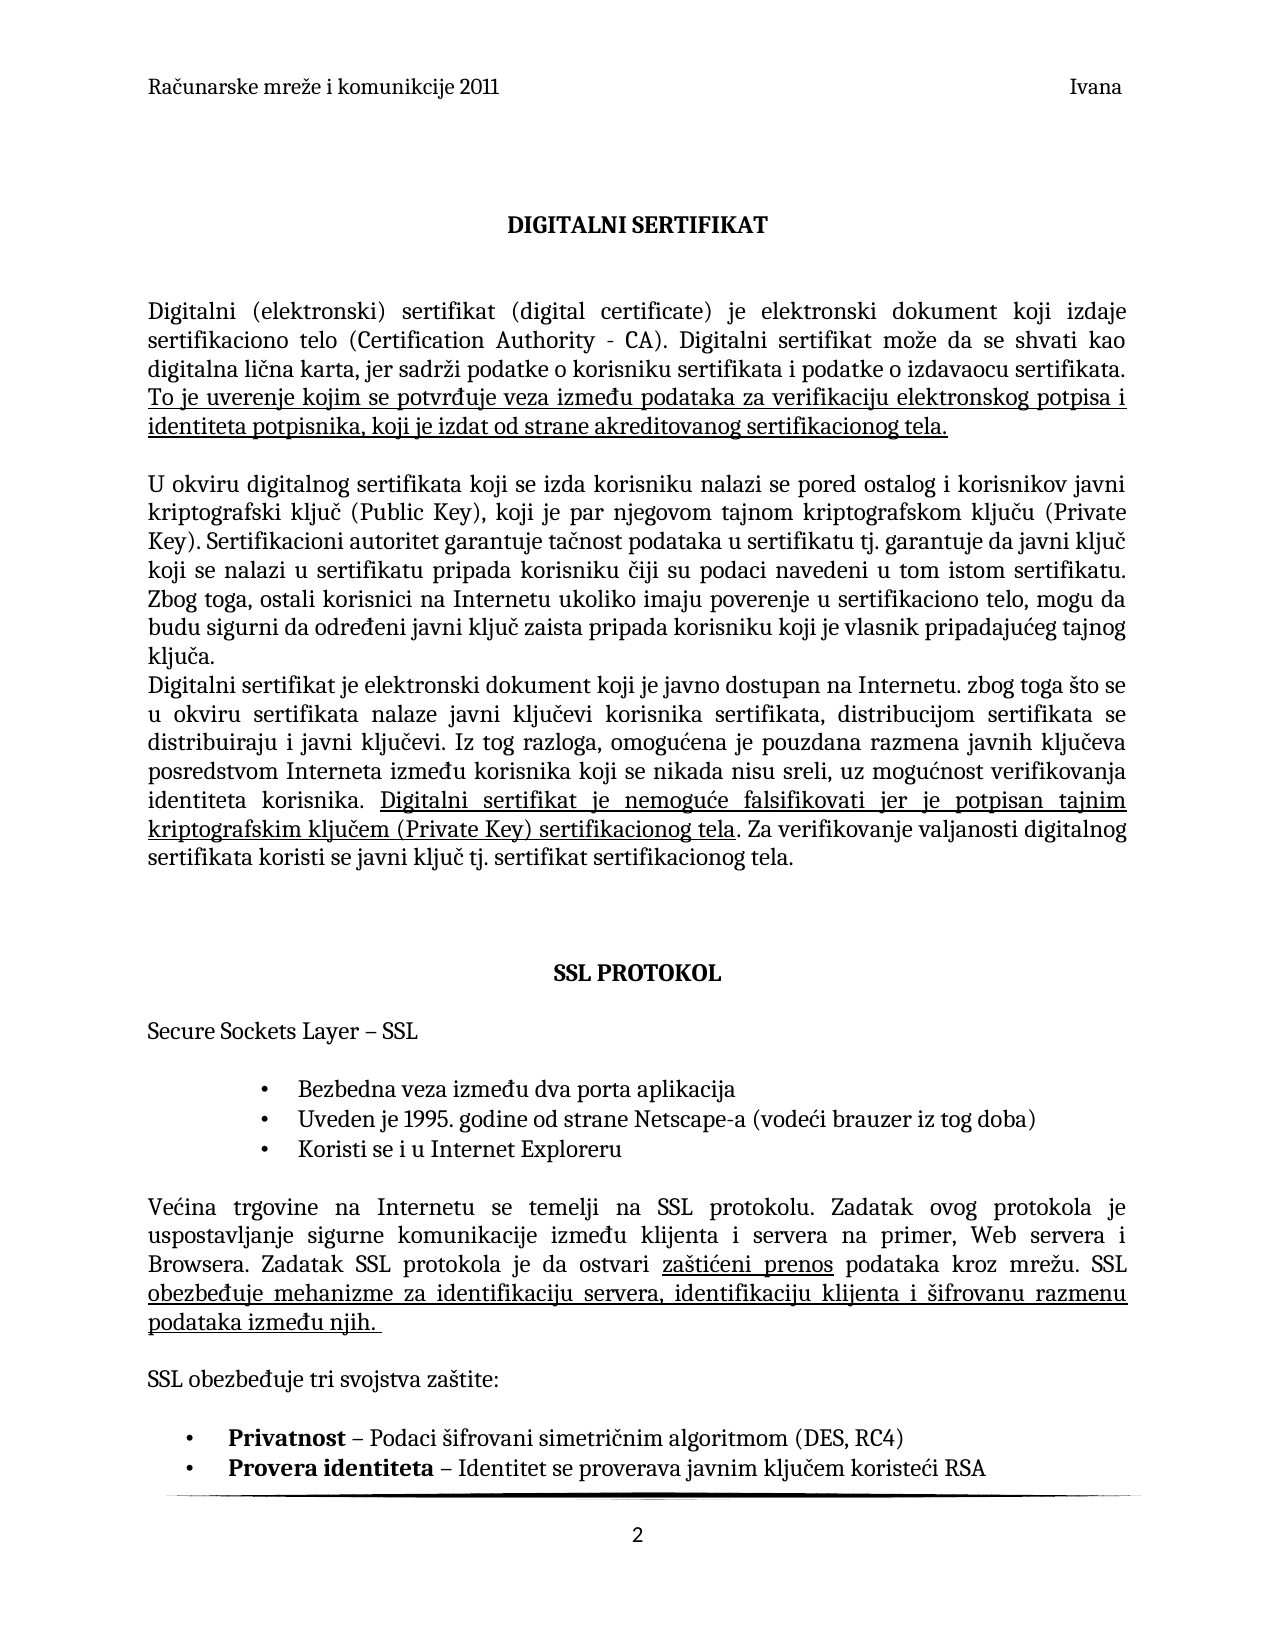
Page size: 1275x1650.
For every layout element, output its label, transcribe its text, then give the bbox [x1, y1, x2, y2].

text Secure Sockets Layer – SSL [148, 1017, 1127, 1045]
text SSL obezbeđuje tri svojstva zaštite: [148, 1365, 1127, 1394]
text Digitalni (elektronski) sertifikat (digital certificate) je elektronski dokument koji izdaje sertifikaciono telo (Certification Authority - CA). Digitalni sertifikat može da se shvati kao digitalna lična karta, jer sadrži podatke o korisniku sertifikata i podatke o izdavaocu sertifikata. To je uverenje kojim se potvrđuje veza između podataka za verifikaciju elektronskog potpisa i identiteta potpisnika, koji je izdat od strane akreditovanog sertifikacionog tela. [148, 297, 1127, 408]
list Bezbedna veza između dva porta aplikacija [260, 1074, 1127, 1104]
list Privatnost – Podaci šifrovani simetričnim algoritmom (DES, RC4) [185, 1423, 1127, 1453]
text U okviru digitalnog sertifikata koji se izda korisniku nalazi se pored ostalog i korisnikov javni kriptografski ključ (Public Key), koji je par njegovom tajnom kriptografskom ključu (Private Key). Sertifikacioni autoritet garantuje tačnost podataka u sertifikatu tj. garantuje da javni ključ koji se nalazi u sertifikatu pripada korisniku čiji su podaci navedeni u tom istom sertifikatu. Zbog toga, ostali korisnici na Internetu ukoliko imaju poverenje u sertifikaciono telo, mogu da budu sigurni da određeni javni ključ zaista pripada korisniku koji je vlasnik pripadajućeg tajnog ključa. [148, 469, 1127, 671]
list Uveden je 1995. godine od strane Netscape-a (vodeći brauzer iz tog doba) [260, 1104, 1127, 1134]
text SSL PROTOKOL [148, 959, 1127, 987]
list Koristi se i u Internet Exploreru [260, 1134, 1127, 1163]
text Većina trgovine na Internetu se temelji na SSL protokolu. Zadatak ovog protokola je uspostavljanje sigurne komunikacije između klijenta i servera na primer, Web servera i Browsera. Zadatak SSL protokola je da ostvari zaštićeni prenos podataka kroz mrežu. SSL obezbeđuje mehanizme za identifikaciju servera, identifikaciju klijenta i šifrovanu razmenu podataka između njih. [148, 1192, 1127, 1303]
text Većina trgovine na Internetu se temelji na SSL protokolu. Zadatak ovog protokola je uspostavljanje sigurne komunikacije između klijenta i servera na primer, Web servera i Browsera. Zadatak SSL protokola je da ostvari zaštićeni prenos podataka kroz mrežu. SSL obezbeđuje mehanizme za identifikaciju servera, identifikaciju klijenta i šifrovanu razmenu podataka između njih. [148, 1305, 1127, 1336]
text Digitalni sertifikat je elektronski dokument koji je javno dostupan na Internetu. zbog toga što se u okviru sertifikata nalaze javni ključevi korisnika sertifikata, distribucijom sertifikata se distribuiraju i javni ključevi. Iz tog razloga, omogućena je pouzdana razmena javnih ključeva posredstvom Interneta između korisnika koji se nikada nisu sreli, uz mogućnost verifikovanja identiteta korisnika. Digitalni sertifikat je nemoguće falsifikovati jer je potpisan tajnim kriptografskim ključem (Private Key) sertifikacionog tela. Za verifikovanje valjanosti digitalnog sertifikata koristi se javni ključ tj. sertifikat sertifikacionog tela. [148, 671, 1127, 872]
subtitle DIGITALNI SERTIFIKAT [148, 211, 1127, 239]
text Digitalni (elektronski) sertifikat (digital certificate) je elektronski dokument koji izdaje sertifikaciono telo (Certification Authority - CA). Digitalni sertifikat može da se shvati kao digitalna lična karta, jer sadrži podatke o korisniku sertifikata i podatke o izdavaocu sertifikata. To je uverenje kojim se potvrđuje veza između podataka za verifikaciju elektronskog potpisa i identiteta potpisnika, koji je izdat od strane akreditovanog sertifikacionog tela. [148, 409, 1127, 441]
picture [166, 1492, 1142, 1500]
list Provera identiteta – Identitet se proverava javnim ključem koristeći RSA [185, 1453, 1127, 1482]
